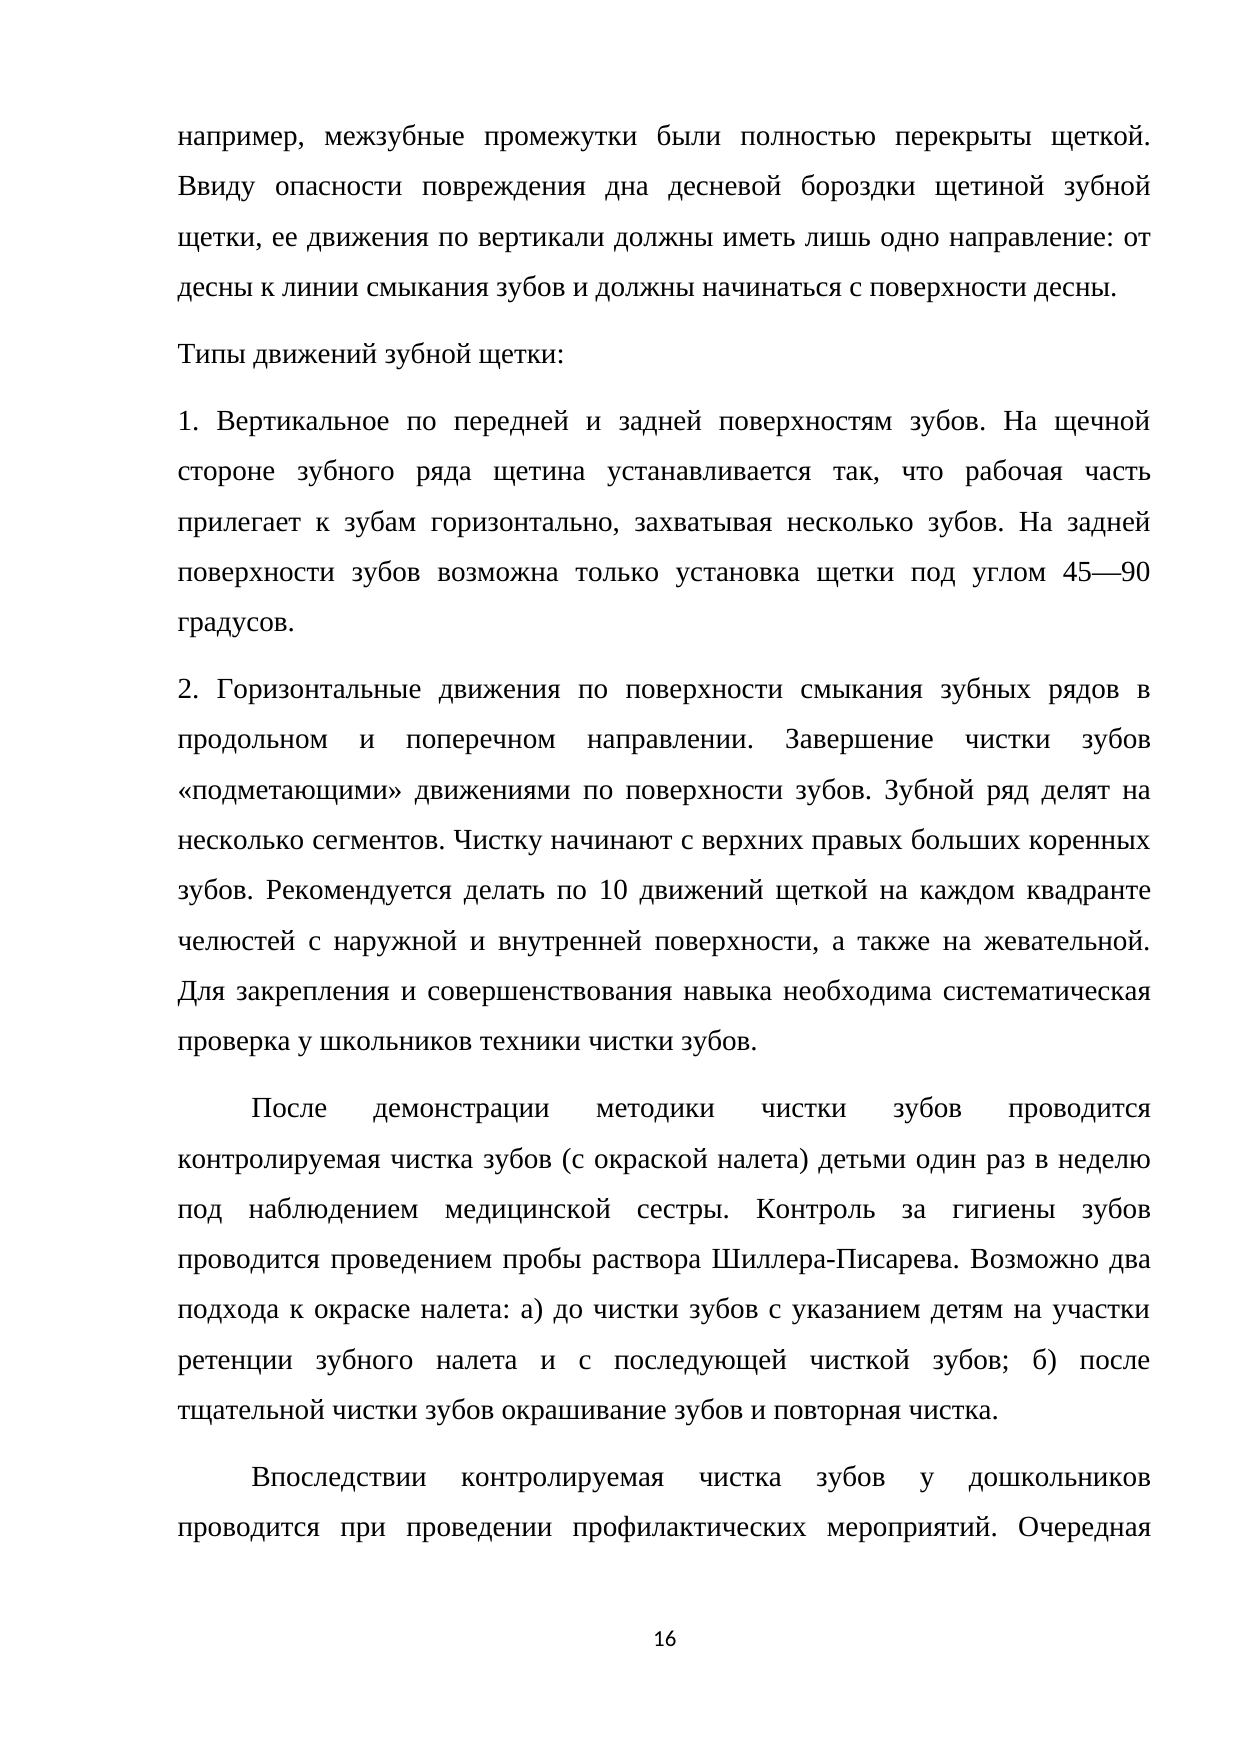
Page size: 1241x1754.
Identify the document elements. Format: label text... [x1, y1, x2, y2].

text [177, 1459, 1152, 1543]
text 1. Вертикальное по передней и задней поверхностям зубов. На щечной стороне зубного ряда щетина устанавливается так, что рабочая часть прилегает к зубам горизонтально, захватывая несколько зубов. На задней поверхности зубов возможна только установка щетки под углом 45—90 градусов. [177, 403, 1152, 638]
text После демонстрации методики чистки зубов проводится контролируемая чистка зубов (с окраской налета) детьми один раз в неделю под наблюдением медицинской сестры. Контроль за гигиены зубов проводится проведением пробы раствора Шиллера-Писарева. Возможно два подхода к окраске налета: а) до чистки зубов с указанием детям на участки ретенции зубного налета и с последующей чисткой зубов; б) после тщательной чистки зубов окрашивание зубов и повторная чистка. [177, 1090, 1152, 1426]
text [177, 118, 1152, 303]
text 2. Горизонтальные движения по поверхности смыкания зубных рядов в продольном и поперечном направлении. Завершение чистки зубов «подметающими» движениями по поверхности зубов. Зубной ряд делят на несколько сегментов. Чистку начинают с верхних правых больших коренных зубов. Рекомендуется делать по 10 движений щеткой на каждом квадранте челюстей с наружной и внутренней поверхности, а также на жевательной. Для закрепления и совершенствования навыка необходима систематическая проверка у школьников техники чистки зубов. [177, 671, 1152, 1057]
text Типы движений зубной щетки: [177, 336, 1152, 369]
